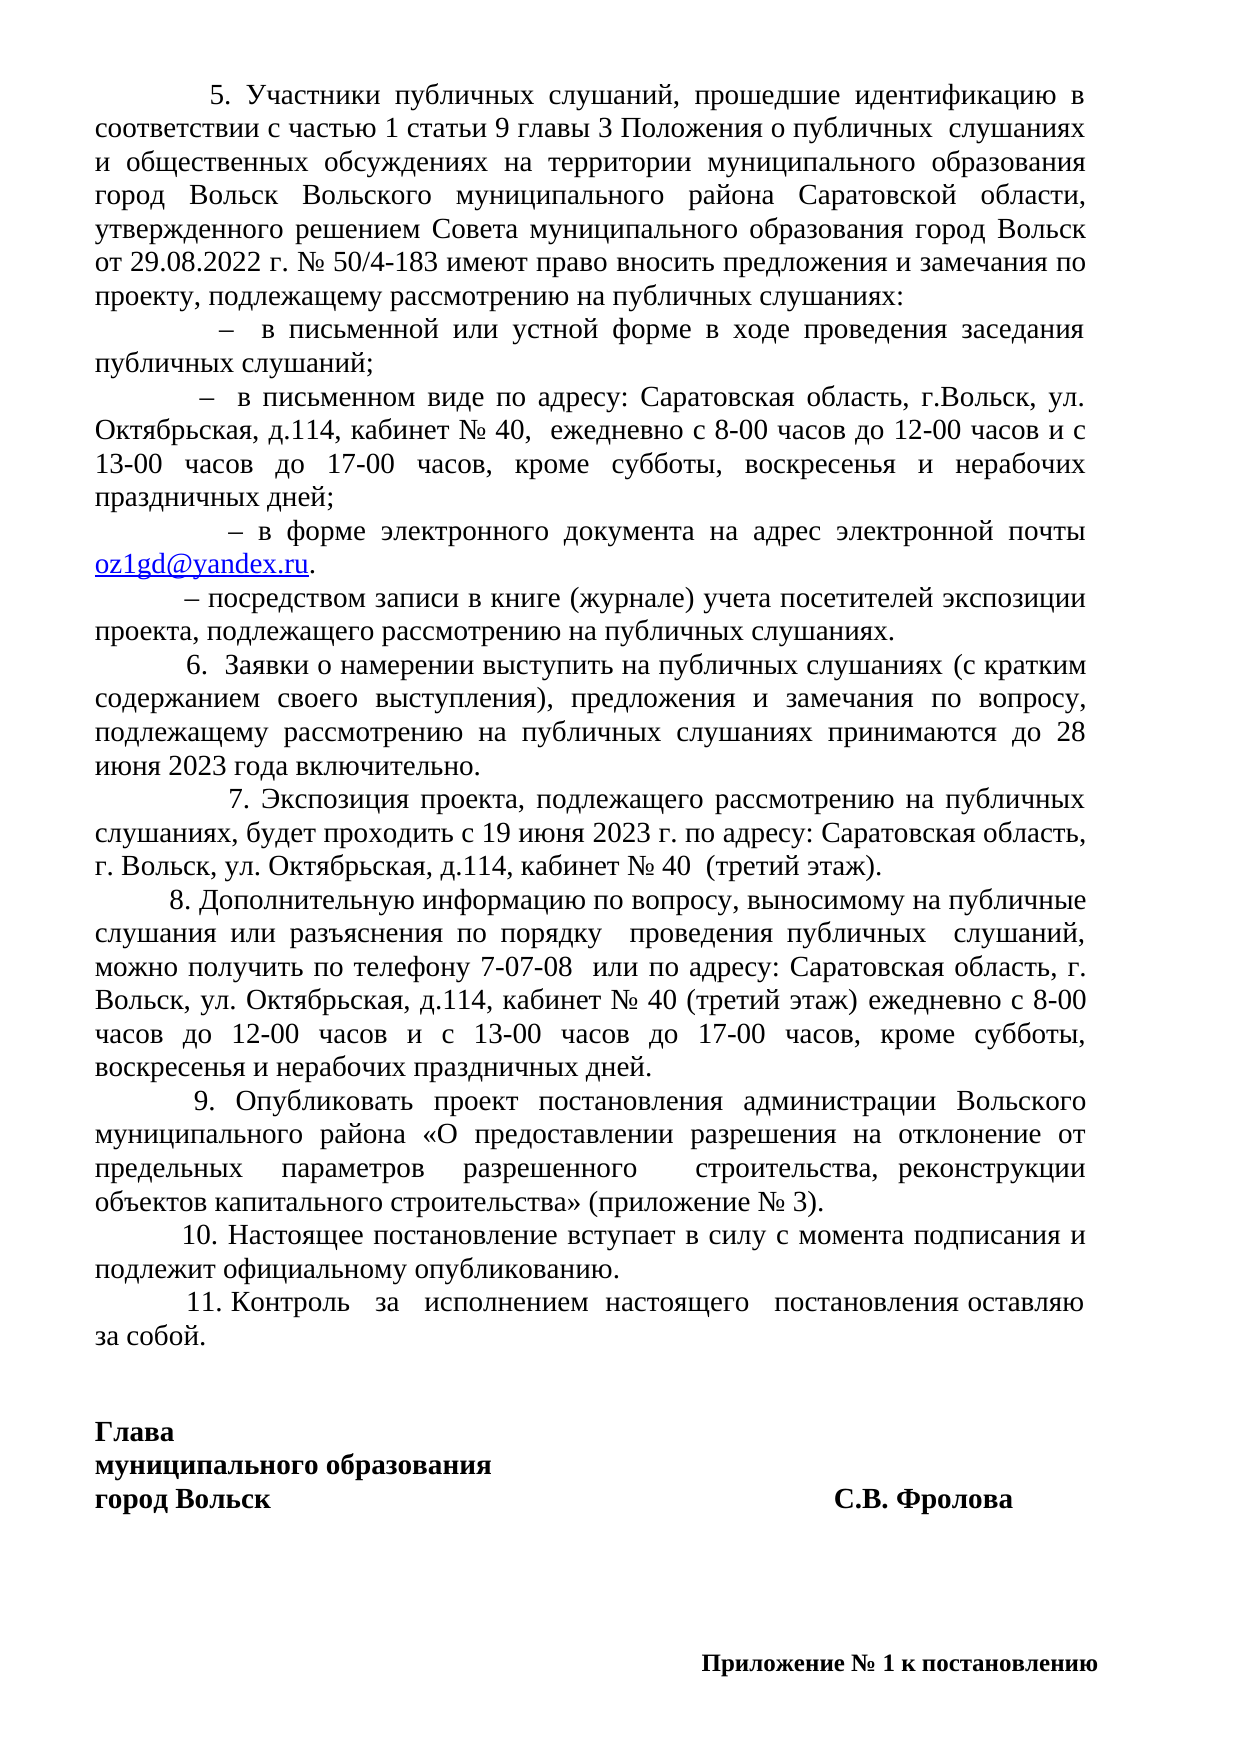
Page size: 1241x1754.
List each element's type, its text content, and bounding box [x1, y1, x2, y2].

text – в письменном виде по адресу: Саратовская область, г.Вольск, ул. Октябрьская, д.114, кабинет № 40, ежедневно с 8-00 часов до 12-00 часов и с 13-00 часов до 17-00 часов, кроме субботы, воскресенья и нерабочих праздничных дней; [94, 379, 1087, 513]
text Приложение № 1 к постановлению [94, 1648, 1098, 1677]
text – в письменной или устной форме в ходе проведения заседания публичных слушаний; [94, 312, 1087, 379]
text город Вольск С.В. Фролова [94, 1481, 1087, 1514]
text – посредством записи в книге (журнале) учета посетителей экспозиции проекта, подлежащего рассмотрению на публичных слушаниях. [94, 580, 1087, 647]
text 7. Экспозиция проекта, подлежащего рассмотрению на публичных слушаниях, будет проходить с 19 июня 2023 г. по адресу: Саратовская область, г. Вольск, ул. Октябрьская, д.114, кабинет № 40 (третий этаж). [94, 781, 1087, 882]
text 10. Настоящее постановление вступает в силу с момента подписания и подлежит официальному опубликованию. [94, 1217, 1087, 1284]
text 8. Дополнительную информацию по вопросу, выносимому на публичные слушания или разъяснения по порядку проведения публичных слушаний, можно получить по телефону 7-07-08 или по адресу: Саратовская область, г. Вольск, ул. Октябрьская, д.114, кабинет № 40 (третий этаж) ежедневно с 8-00 часов до 12-00 часов и с 13-00 часов до 17-00 часов, кроме субботы, воскресенья и нерабочих праздничных дней. [94, 882, 1087, 1083]
text – в форме электронного документа на адрес электронной почты oz1gd@yandex.ru. [94, 513, 1087, 580]
text Глава [94, 1414, 1087, 1447]
text 11. Контроль за исполнением настоящего постановления оставляю за собой. [94, 1284, 1087, 1351]
text 6. Заявки о намерении выступить на публичных слушаниях (с кратким содержанием своего выступления), предложения и замечания по вопросу, подлежащему рассмотрению на публичных слушаниях принимаются до 28 июня 2023 года включительно. [94, 647, 1087, 781]
text муниципального образования [94, 1447, 1087, 1481]
text 5. Участники публичных слушаний, прошедшие идентификацию в соответствии с частью 1 статьи 9 главы 3 Положения о публичных слушаниях и общественных обсуждениях на территории муниципального образования город Вольск Вольского муниципального района Саратовской области, утвержденного решением Совета муниципального образования город Вольск от 29.08.2022 г. № 50/4-183 имеют право вносить предложения и замечания по проекту, подлежащему рассмотрению на публичных слушаниях: [94, 77, 1087, 312]
text 9. Опубликовать проект постановления администрации Вольского муниципального района «О предоставлении разрешения на отклонение от предельных параметров разрешенного строительства, реконструкции объектов капитального строительства» (приложение № 3). [94, 1083, 1087, 1217]
